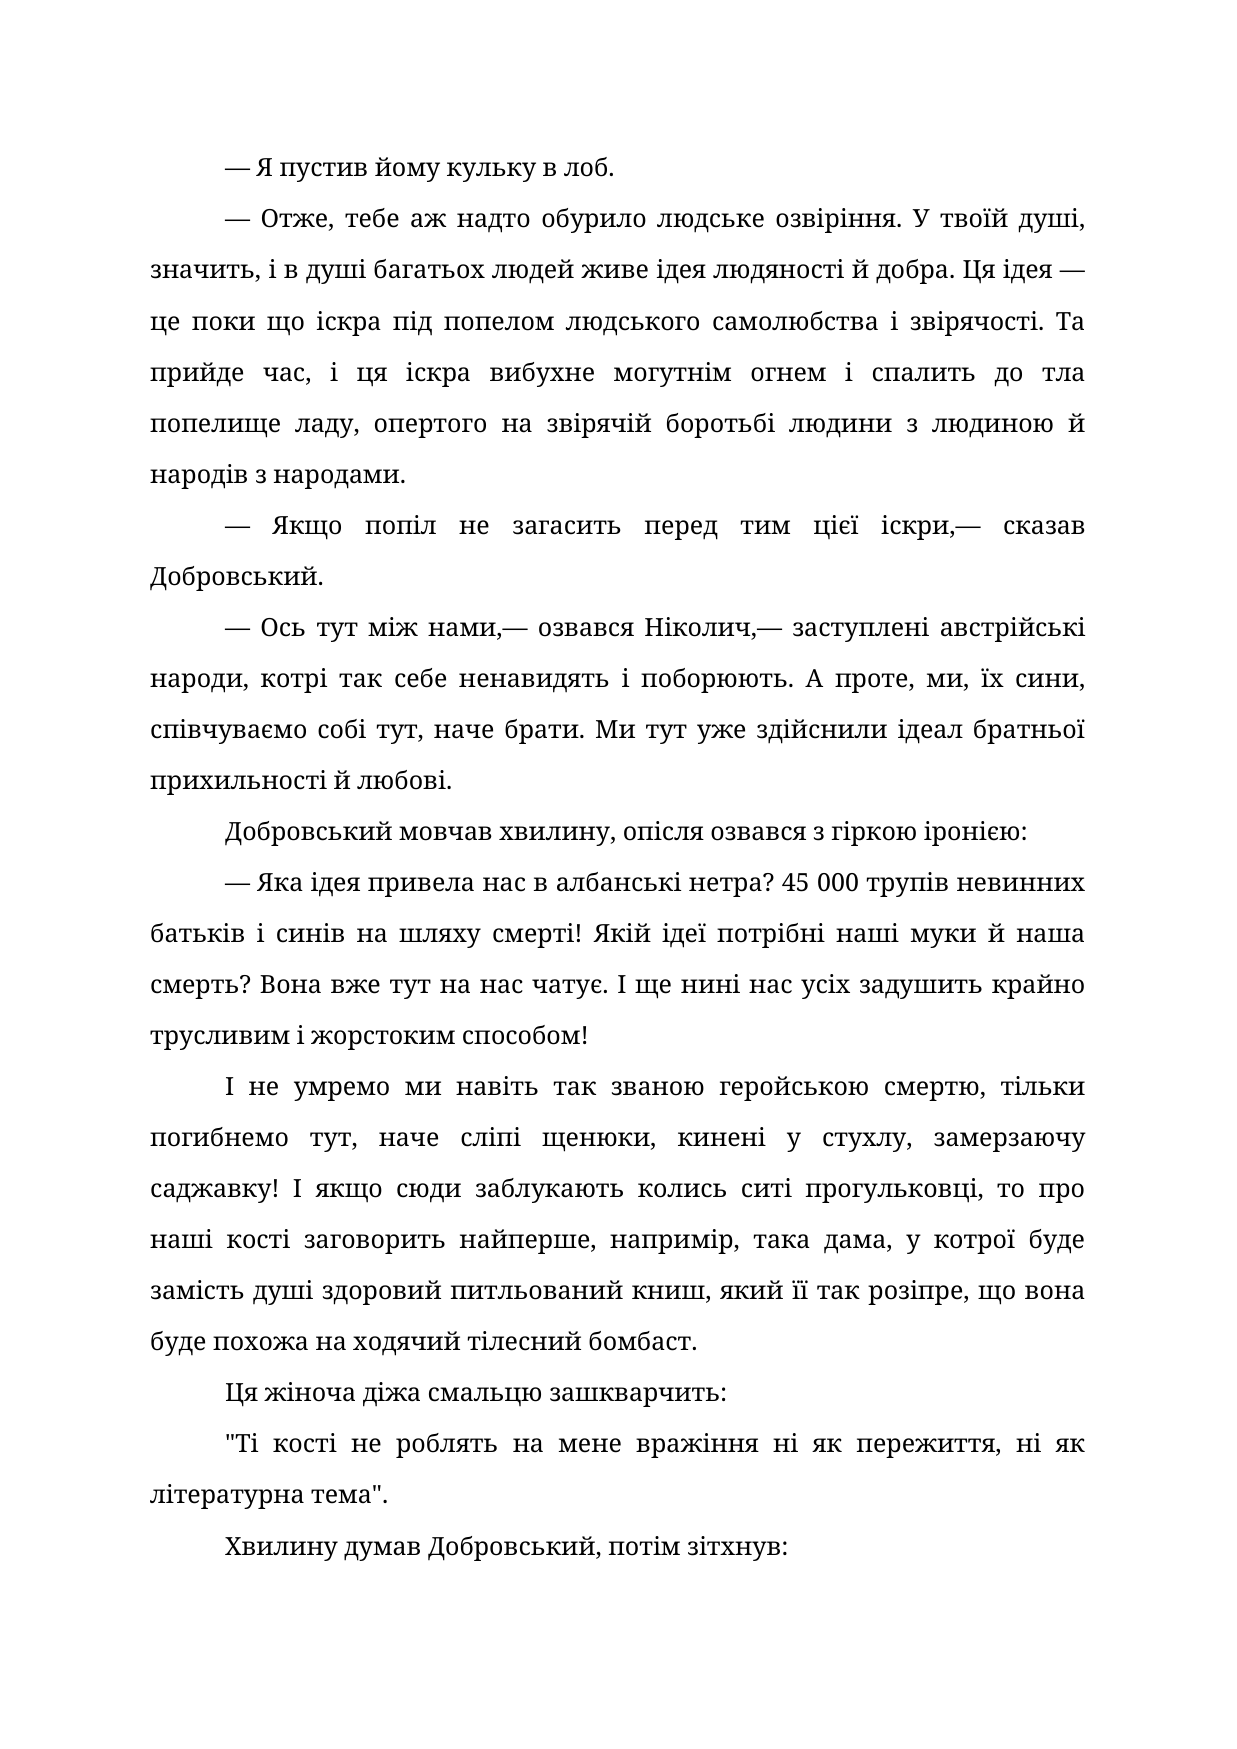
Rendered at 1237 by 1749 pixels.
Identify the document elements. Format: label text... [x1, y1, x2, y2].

text Ця жіноча діжа смальцю зашкварчить: [150, 1375, 1086, 1409]
text — Отже, тебе аж надто обурило людське озвіріння. У твоїй душі, значить, і в душі багатьох людей живе ідея людяності й добра. Ця ідея — це поки що іскра під попелом людського самолюбства і звірячості. Та прийде час, і ця іскра вибухне могутнім огнем і спалить до тла попелище ладу, опертого на звірячій боротьбі людини з людиною й народів з народами. [150, 201, 1086, 490]
text І не умремо ми навіть так званою геройською смертю, тільки погибнемо тут, наче сліпі щенюки, кинені у стухлу, замерзаючу саджавку! І якщо сюди заблукають колись ситі прогульковці, то про наші кості заговорить найперше, напримір, така дама, у котрої буде замість душі здоровий питльований книш, який її так розіпре, що вона буде похожа на ходячий тілесний бомбаст. [150, 1069, 1086, 1358]
text — Я пустив йому кульку в лоб. [150, 150, 1086, 184]
text Хвилину думав Добровський, потім зітхнув: [150, 1528, 1086, 1562]
text Добровський мовчав хвилину, опісля озвався з гіркою іронією: [150, 813, 1086, 848]
text — Якщо попіл не загасить перед тим цієї іскри,— сказав Добровський. [150, 507, 1086, 592]
text — Ось тут між нами,— озвався Ніколич,— заступлені австрійські народи, котрі так себе ненавидять і поборюють. А проте, ми, їх сини, співчуваємо собі тут, наче брати. Ми тут уже здійснили ідеал братньої прихильності й любові. [150, 609, 1086, 797]
text — Яка ідея привела нас в албанські нетра? 45 000 трупів невинних батьків і синів на шляху смерті! Якій ідеї потрібні наші муки й наша смерть? Вона вже тут на нас чатує. І ще нині нас усіх задушить крайно трусливим і жорстоким способом! [150, 864, 1086, 1052]
text "Ті кості не роблять на мене вражіння ні як пережиття, ні як літературна тема". [150, 1426, 1086, 1511]
